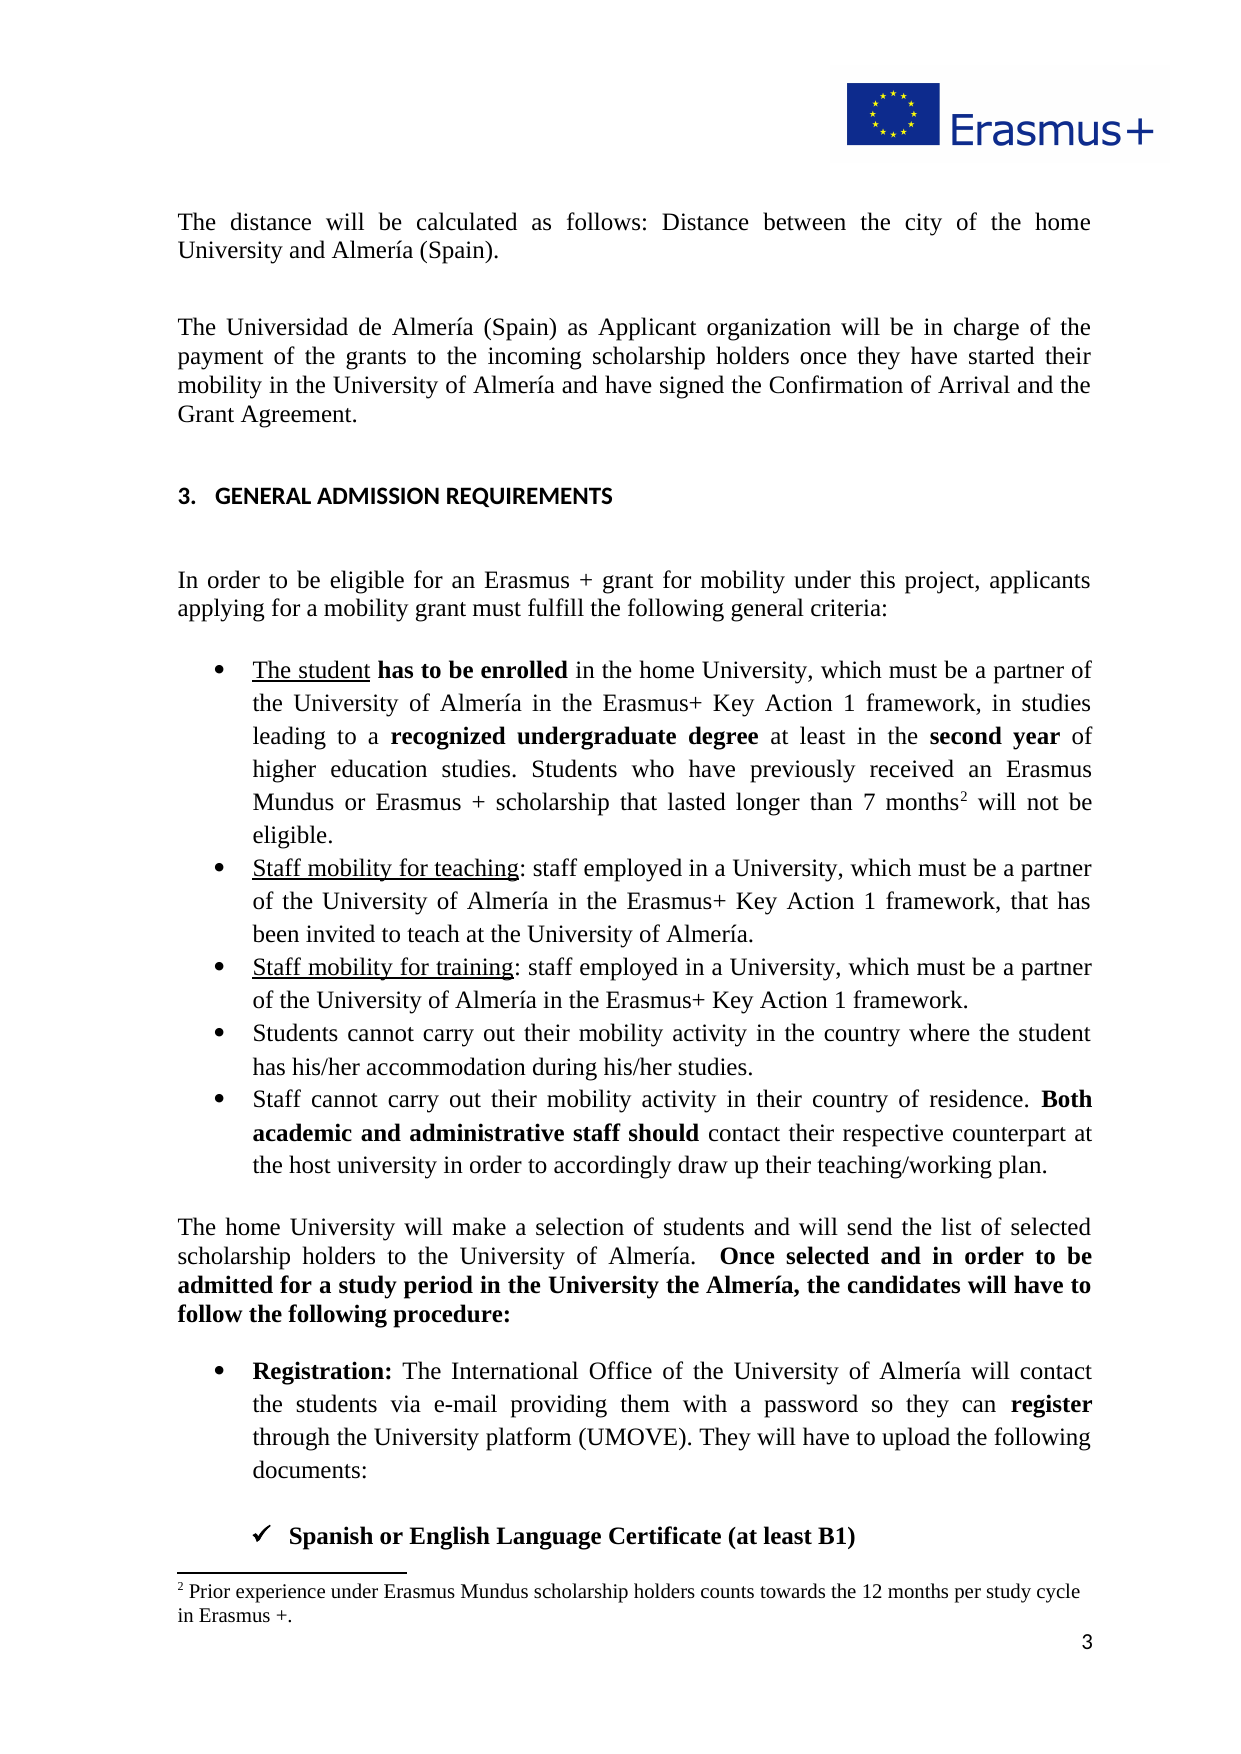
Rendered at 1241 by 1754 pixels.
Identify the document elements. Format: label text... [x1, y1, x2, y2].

text In order to be eligible for an Erasmus + grant for mobility under this project, applicants applying for a mobility grant must fulfill the following general criteria: [177, 565, 1092, 622]
picture [829, 65, 1171, 163]
list GENERAL ADMISSION REQUIREMENTS [177, 480, 1092, 511]
list Staff cannot carry out their mobility activity in their country of residence. Both academic and administrative staff should contact their respective counterpart at the host university in order to accordingly draw up their teaching/working plan. [215, 1084, 1092, 1179]
text The Universidad de Almería (Spain) as Applicant organization will be in charge of the payment of the grants to the incoming scholarship holders once they have started their mobility in the University of Almería and have signed the Confirmation of Arrival and the Grant Agreement. [177, 312, 1092, 427]
list Students cannot carry out their mobility activity in the country where the student has his/her accommodation during his/her studies. [215, 1018, 1092, 1080]
list The student has to be enrolled in the home University, which must be a partner of the University of Almería in the Erasmus+ Key Action 1 framework, in studies leading to a recognized undergraduate degree at least in the second year of higher education studies. Students who have previously received an Erasmus Mundus or Erasmus + scholarship that lasted longer than 7 months will not be eligible. [215, 655, 1092, 849]
list Spanish or English Language Certificate (at least B1) [251, 1521, 1092, 1550]
text The distance will be calculated as follows: Distance between the city of the home University and Almería (Spain). [177, 207, 1092, 264]
list Staff mobility for training: staff employed in a University, which must be a partner of the University of Almería in the Erasmus+ Key Action 1 framework. [215, 952, 1092, 1014]
list Registration: The International Office of the University of Almería will contact the students via e-mail providing them with a password so they can register through the University platform (UMOVE). They will have to upload the following documents: [215, 1356, 1092, 1484]
text The home University will make a selection of students and will send the list of selected scholarship holders to the University of Almería. Once selected and in order to be admitted for a study period in the University the Almería, the candidates will have to follow the following procedure: [177, 1212, 1092, 1327]
list Staff mobility for teaching: staff employed in a University, which must be a partner of the University of Almería in the Erasmus+ Key Action 1 framework, that has been invited to teach at the University of Almería. [215, 853, 1092, 948]
